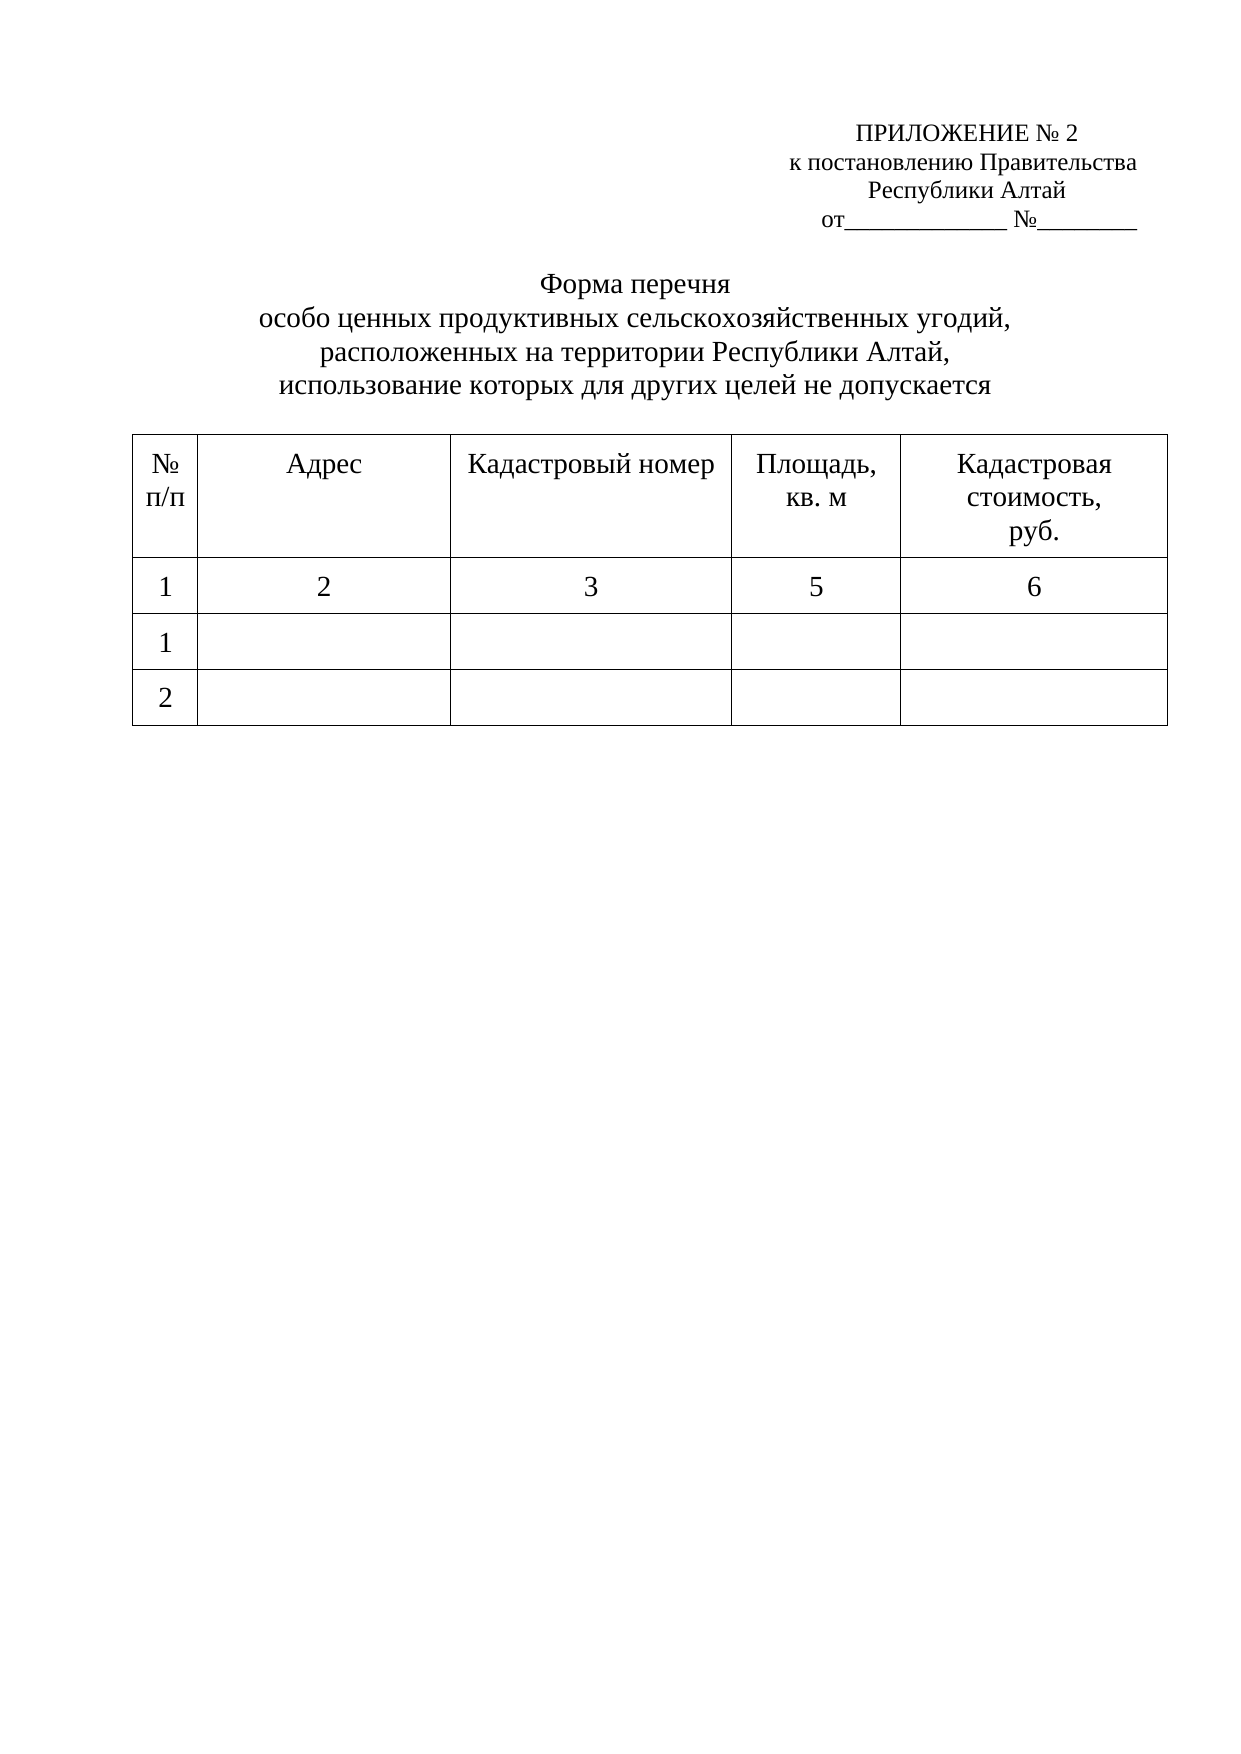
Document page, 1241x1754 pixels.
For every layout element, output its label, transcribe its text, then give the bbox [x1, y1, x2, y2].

table_header Адрес [198, 435, 450, 557]
table_cell 3 [451, 558, 731, 613]
table_cell [732, 670, 900, 725]
table_cell [451, 670, 731, 725]
table_cell [198, 670, 450, 725]
text от_____________ №________ [133, 204, 1137, 233]
text особо ценных продуктивных сельскохозяйственных угодий, [133, 300, 1137, 334]
table_cell [901, 670, 1167, 725]
text Республики Алтай [723, 176, 1137, 204]
text Форма перечня [133, 267, 1137, 300]
table_cell 6 [901, 558, 1167, 613]
text к постановлению Правительства [133, 147, 1137, 176]
table_cell [451, 614, 731, 669]
table_header Площадь, кв. м [732, 435, 900, 557]
table_cell [901, 614, 1167, 669]
table_cell 2 [198, 558, 450, 613]
table_header Кадастровый номер [451, 435, 731, 557]
text ПРИЛОЖЕНИЕ № 2 [723, 118, 1137, 147]
table_cell 5 [732, 558, 900, 613]
table_header Кадастровая стоимость, руб. [901, 435, 1167, 557]
table_header № п/п [133, 435, 197, 557]
table_cell 2 [133, 670, 197, 725]
table_cell [732, 614, 900, 669]
text расположенных на территории Республики Алтай, [133, 334, 1137, 367]
table_cell [198, 614, 450, 669]
text использование которых для других целей не допускается [133, 367, 1137, 401]
table_cell 1 [133, 614, 197, 669]
table_cell 1 [133, 558, 197, 613]
